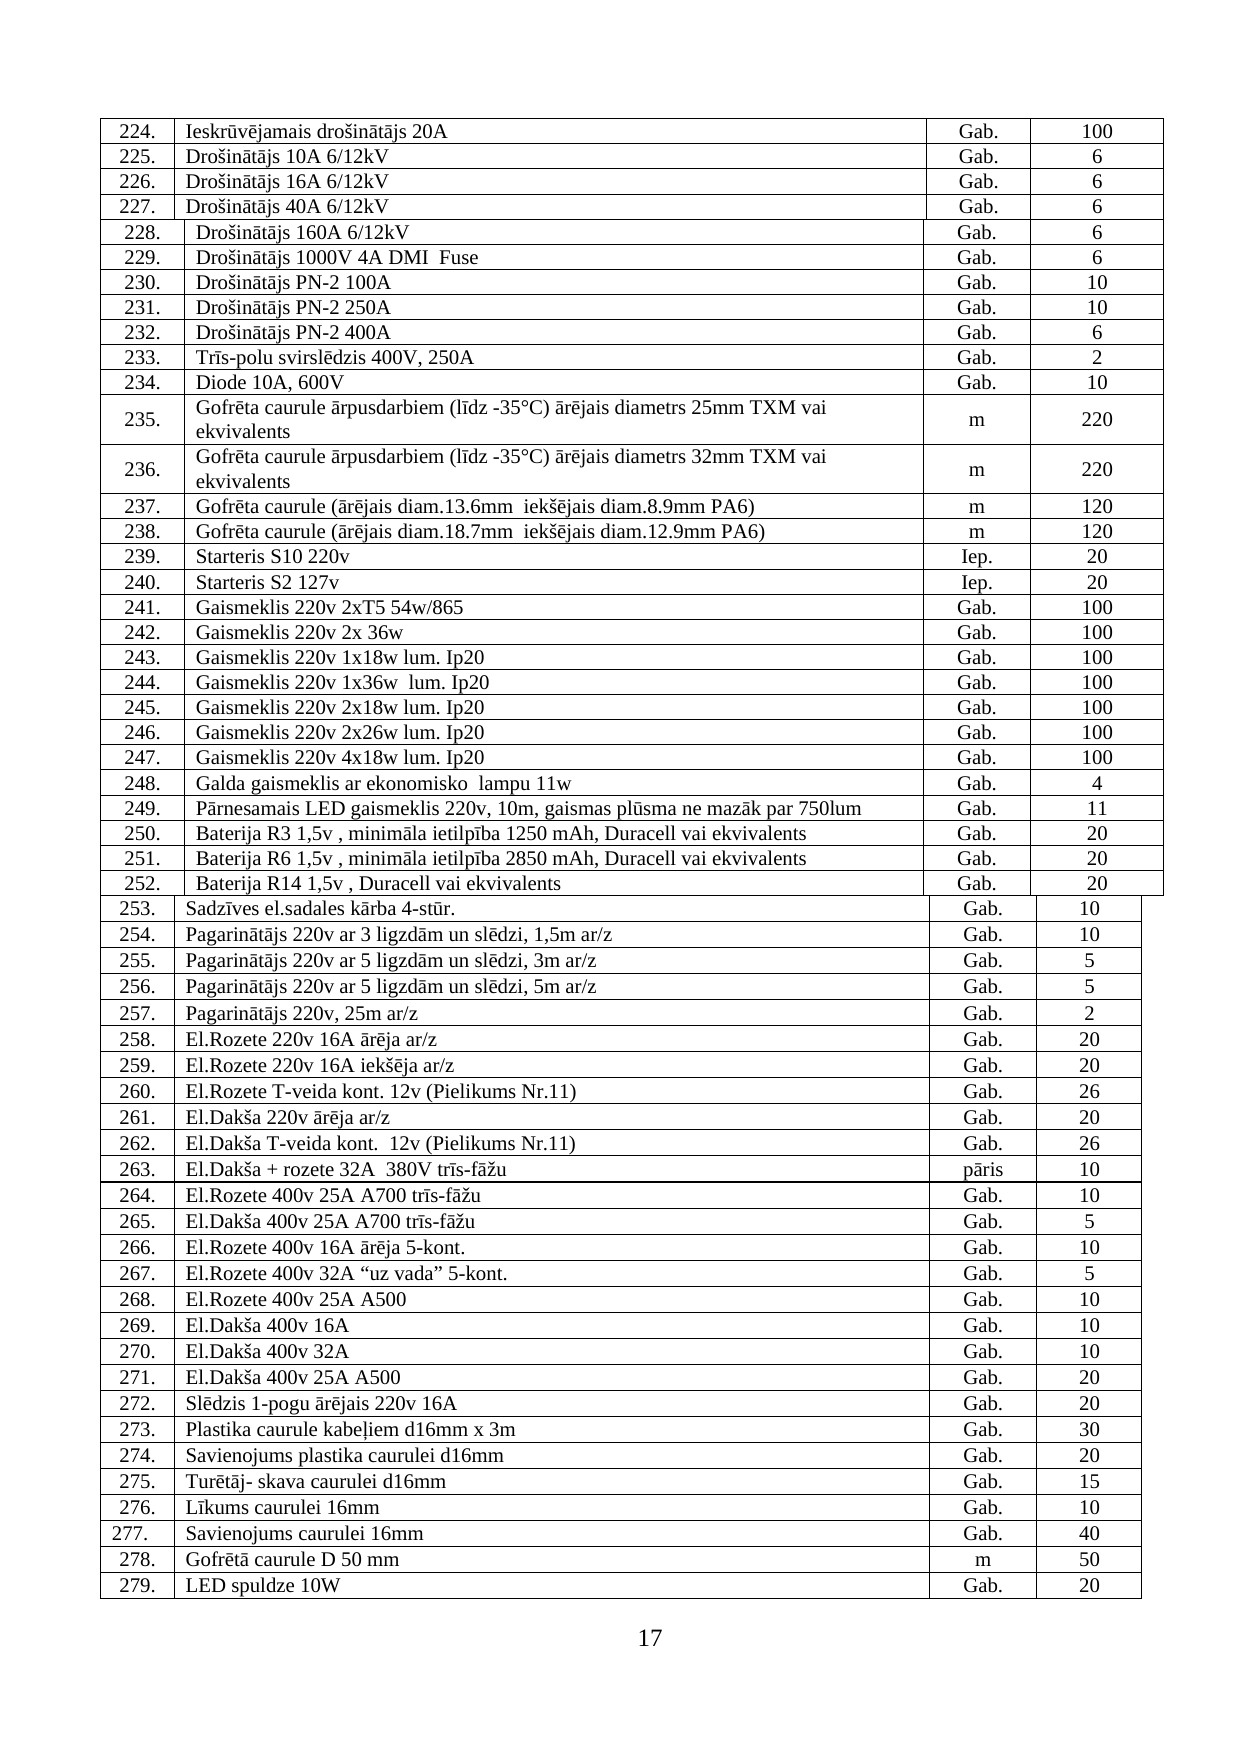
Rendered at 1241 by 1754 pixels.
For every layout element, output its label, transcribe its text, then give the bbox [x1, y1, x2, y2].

table_cell Gofrēta caurule (ārējais diam.13.6mm iekšējais diam.8.9mm PA6) [185, 494, 923, 518]
table_cell 239. [101, 544, 184, 568]
table_cell 20 [1031, 570, 1163, 594]
table_cell 10 [1037, 1313, 1141, 1338]
table_cell Gofrētā caurule D 50 mm [175, 1547, 929, 1572]
table_cell 10 [1037, 1183, 1141, 1207]
table_cell 50 [1037, 1547, 1141, 1572]
table_cell Gaismeklis 220v 2x26w lum. Ip20 [185, 720, 923, 744]
table_cell 269. [101, 1313, 174, 1338]
table_cell 10 [1037, 1235, 1141, 1259]
table_cell 6 [1031, 169, 1163, 193]
table_cell 226. [101, 169, 174, 193]
table_cell Gab. [930, 1313, 1036, 1338]
table_cell 233. [101, 345, 184, 369]
table_cell Drošinātājs 1000V 4A DMI Fuse [185, 245, 923, 269]
table_cell 20 [1037, 1573, 1141, 1598]
table_cell Gaismeklis 220v 4x18w lum. Ip20 [185, 745, 923, 769]
table_cell Gab. [924, 620, 1030, 644]
table_cell 10 [1037, 1156, 1141, 1181]
table_cell 275. [101, 1469, 174, 1494]
table_cell 20 [1031, 871, 1163, 895]
table_cell El.Rozete 400v 16A ārēja 5-kont. [175, 1235, 929, 1259]
table_cell 20 [1037, 1391, 1141, 1416]
table_cell 251. [101, 846, 184, 870]
table_cell 220 [1031, 445, 1163, 493]
table_cell Gab. [924, 370, 1030, 394]
table_cell 100 [1031, 670, 1163, 694]
table_cell 26 [1037, 1130, 1141, 1155]
table_cell Drošinātājs 160A 6/12kV [185, 220, 923, 244]
table_cell 241. [101, 595, 184, 619]
table_cell Gab. [930, 1052, 1036, 1077]
table_cell Pagarinātājs 220v, 25m ar/z [175, 1000, 929, 1025]
table_cell El.Rozete 400v 32A “uz vada” 5-kont. [175, 1261, 929, 1286]
table_cell 263. [101, 1156, 174, 1181]
table_cell 278. [101, 1547, 174, 1572]
table_cell 4 [1031, 770, 1163, 794]
table_cell 236. [101, 445, 184, 493]
table_cell Gab. [924, 595, 1030, 619]
table_cell 5 [1037, 1261, 1141, 1286]
table_cell Drošinātājs 16A 6/12kV [175, 169, 926, 193]
table_cell 120 [1031, 519, 1163, 543]
table_cell 224. [101, 119, 174, 143]
table_cell 6 [1031, 144, 1163, 168]
table_cell El.Rozete 400v 25A A500 [175, 1287, 929, 1312]
table_cell Gab. [924, 770, 1030, 794]
table_cell Gab. [930, 948, 1036, 973]
table_cell Gab. [930, 1104, 1036, 1129]
table_cell Gab. [927, 169, 1030, 193]
table_cell Gab. [930, 1130, 1036, 1155]
table_cell Pārnesamais LED gaismeklis 220v, 10m, gaismas plūsma ne mazāk par 750lum [185, 796, 923, 819]
table_cell El.Dakša 400v 25A A700 trīs-fāžu [175, 1209, 929, 1233]
table_cell Pagarinātājs 220v ar 5 ligzdām un slēdzi, 3m ar/z [175, 948, 929, 973]
table_cell 235. [101, 395, 184, 443]
table_cell 220 [1031, 395, 1163, 443]
table_cell Galda gaismeklis ar ekonomisko lampu 11w [185, 770, 923, 794]
table_cell Gab. [927, 119, 1030, 143]
table_cell 5 [1037, 974, 1141, 999]
table_cell 20 [1037, 1365, 1141, 1390]
table_cell 255. [101, 948, 174, 973]
table_cell Gab. [924, 295, 1030, 319]
table_cell 10 [1031, 370, 1163, 394]
table_cell 6 [1031, 320, 1163, 344]
table_cell 264. [101, 1183, 174, 1207]
table_cell 10 [1037, 1339, 1141, 1364]
table_cell 100 [1031, 645, 1163, 669]
table_cell 229. [101, 245, 184, 269]
table_cell 10 [1037, 1287, 1141, 1312]
table_cell Starteris S10 220v [185, 544, 923, 568]
table_cell 6 [1031, 245, 1163, 269]
table_cell Ieskrūvējamais drošinātājs 20A [175, 119, 926, 143]
table_cell 6 [1031, 195, 1163, 218]
table_cell Gab. [930, 1495, 1036, 1520]
table_cell Gab. [930, 1026, 1036, 1051]
table_cell 2 [1031, 345, 1163, 369]
table_cell El.Dakša T-veida kont. 12v (Pielikums Nr.11) [175, 1130, 929, 1155]
table_cell 20 [1037, 1443, 1141, 1468]
table_cell El.Rozete 220v 16A iekšēja ar/z [175, 1052, 929, 1077]
table_cell 268. [101, 1287, 174, 1312]
table_cell Iep. [924, 570, 1030, 594]
table_cell 100 [1031, 720, 1163, 744]
table_cell 266. [101, 1235, 174, 1259]
table_cell 225. [101, 144, 174, 168]
table_cell 30 [1037, 1417, 1141, 1442]
table_cell 249. [101, 796, 184, 819]
table_cell 100 [1031, 119, 1163, 143]
table_cell Gab. [930, 1183, 1036, 1207]
table_cell 10 [1031, 295, 1163, 319]
table_cell 100 [1031, 695, 1163, 719]
table_cell Gab. [930, 1078, 1036, 1103]
table_cell Drošinātājs 10A 6/12kV [175, 144, 926, 168]
table_cell Gaismeklis 220v 2x 36w [185, 620, 923, 644]
table_cell Drošinātājs 40A 6/12kV [175, 195, 926, 218]
table_cell 279. [101, 1573, 174, 1598]
table_cell 231. [101, 295, 184, 319]
table_cell Gofrēta caurule (ārējais diam.18.7mm iekšējais diam.12.9mm PA6) [185, 519, 923, 543]
table_cell Trīs-polu svirslēdzis 400V, 250A [185, 345, 923, 369]
table_cell 228. [101, 220, 184, 244]
table_cell Drošinātājs PN-2 100A [185, 270, 923, 294]
table_cell 265. [101, 1209, 174, 1233]
table_cell Pagarinātājs 220v ar 3 ligzdām un slēdzi, 1,5m ar/z [175, 922, 929, 947]
table_cell Gab. [927, 144, 1030, 168]
table_cell Gaismeklis 220v 2x18w lum. Ip20 [185, 695, 923, 719]
table_cell Gaismeklis 220v 1x18w lum. Ip20 [185, 645, 923, 669]
table_cell Gab. [924, 345, 1030, 369]
table_cell Gab. [924, 320, 1030, 344]
table_cell Gab. [930, 1417, 1036, 1442]
table_cell Gab. [924, 695, 1030, 719]
table_cell 245. [101, 695, 184, 719]
table_cell Gab. [924, 270, 1030, 294]
table_cell 227. [101, 195, 174, 218]
table_cell Iep. [924, 544, 1030, 568]
table_cell 271. [101, 1365, 174, 1390]
table_cell 5 [1037, 948, 1141, 973]
table_cell Gab. [930, 1391, 1036, 1416]
table_cell 242. [101, 620, 184, 644]
table_cell 100 [1031, 745, 1163, 769]
table_cell Gab. [924, 745, 1030, 769]
table_cell Gab. [924, 220, 1030, 244]
table_cell Gab. [930, 1339, 1036, 1364]
table_cell El.Rozete T-veida kont. 12v (Pielikums Nr.11) [175, 1078, 929, 1103]
table_cell Gab. [924, 846, 1030, 870]
table_cell El.Rozete 400v 25A A700 trīs-fāžu [175, 1183, 929, 1207]
table_cell 261. [101, 1104, 174, 1129]
table_cell 240. [101, 570, 184, 594]
table_cell 20 [1031, 544, 1163, 568]
table_cell 262. [101, 1130, 174, 1155]
table_cell Gaismeklis 220v 2xT5 54w/865 [185, 595, 923, 619]
table_cell 254. [101, 922, 174, 947]
table_cell Pagarinātājs 220v ar 5 ligzdām un slēdzi, 5m ar/z [175, 974, 929, 999]
table_cell Baterija R3 1,5v , minimāla ietilpība 1250 mAh, Duracell vai ekvivalents [185, 821, 923, 845]
table_cell 120 [1031, 494, 1163, 518]
table_cell Diode 10A, 600V [185, 370, 923, 394]
table_cell 15 [1037, 1469, 1141, 1494]
table_cell 246. [101, 720, 184, 744]
table_cell 253. [101, 896, 174, 921]
table_cell El.Dakša 400v 25A A500 [175, 1365, 929, 1390]
table_cell 230. [101, 270, 184, 294]
table_cell Gab. [924, 670, 1030, 694]
table_cell Gab. [930, 896, 1036, 921]
table_cell m [930, 1547, 1036, 1572]
table_cell Plastika caurule kabeļiem d16mm x 3m [175, 1417, 929, 1442]
table_cell Gab. [924, 796, 1030, 819]
table_cell 259. [101, 1052, 174, 1077]
table_cell LED spuldze 10W [175, 1573, 929, 1598]
table_cell 256. [101, 974, 174, 999]
table_cell Gab. [924, 821, 1030, 845]
table_cell 20 [1031, 821, 1163, 845]
table_cell Gab. [930, 1235, 1036, 1259]
table_cell Gab. [924, 720, 1030, 744]
table_cell 258. [101, 1026, 174, 1051]
table_cell Gab. [930, 1209, 1036, 1233]
table_cell Turētāj- skava caurulei d16mm [175, 1469, 929, 1494]
table_cell Gab. [930, 922, 1036, 947]
table_cell Gab. [930, 1000, 1036, 1025]
table_cell 100 [1031, 620, 1163, 644]
table_cell 260. [101, 1078, 174, 1103]
table_cell Gab. [924, 245, 1030, 269]
table_cell 248. [101, 770, 184, 794]
table_cell 247. [101, 745, 184, 769]
table_cell El.Dakša + rozete 32А 380V trīs-fāžu [175, 1156, 929, 1181]
table_cell Drošinātājs PN-2 250A [185, 295, 923, 319]
table_cell Baterija R14 1,5v , Duracell vai ekvivalents [185, 871, 923, 895]
table_cell m [924, 395, 1030, 443]
table_cell 244. [101, 670, 184, 694]
table_cell 237. [101, 494, 184, 518]
table_cell Savienojums caurulei 16mm [175, 1521, 929, 1546]
table_cell 270. [101, 1339, 174, 1364]
table_cell 10 [1031, 270, 1163, 294]
table_cell El.Dakša 400v 16A [175, 1313, 929, 1338]
table_cell 10 [1037, 922, 1141, 947]
table_cell Gofrēta caurule ārpusdarbiem (līdz -35°C) ārējais diametrs 25mm TXM vai ekvivalents [185, 395, 923, 443]
table_cell 273. [101, 1417, 174, 1442]
table_cell pāris [930, 1156, 1036, 1181]
table_cell 11 [1031, 796, 1163, 819]
table_cell Gab. [924, 645, 1030, 669]
table_cell 274. [101, 1443, 174, 1468]
table_cell Gaismeklis 220v 1x36w lum. Ip20 [185, 670, 923, 694]
table_cell Gab. [930, 1573, 1036, 1598]
table_cell 10 [1037, 1495, 1141, 1520]
table_cell Slēdzis 1-pogu ārējais 220v 16A [175, 1391, 929, 1416]
table_cell 2 [1037, 1000, 1141, 1025]
table_cell 5 [1037, 1209, 1141, 1233]
table_cell 234. [101, 370, 184, 394]
table_cell Sadzīves el.sadales kārba 4-stūr. [175, 896, 929, 921]
table_cell 250. [101, 821, 184, 845]
table_cell Gab. [930, 1365, 1036, 1390]
table_cell Līkums caurulei 16mm [175, 1495, 929, 1520]
table_cell Gofrēta caurule ārpusdarbiem (līdz -35°C) ārējais diametrs 32mm TXM vai ekvivalents [185, 445, 923, 493]
table_cell Gab. [930, 1443, 1036, 1468]
table_cell Gab. [930, 974, 1036, 999]
table_cell El.Rozete 220v 16A ārēja ar/z [175, 1026, 929, 1051]
table_cell m [924, 445, 1030, 493]
table_cell Gab. [924, 871, 1030, 895]
table_cell 232. [101, 320, 184, 344]
table_cell Gab. [927, 195, 1030, 218]
table_cell 257. [101, 1000, 174, 1025]
table_cell 243. [101, 645, 184, 669]
table_cell El.Dakša 220v ārēja ar/z [175, 1104, 929, 1129]
table_cell 20 [1037, 1026, 1141, 1051]
table_cell Gab. [930, 1521, 1036, 1546]
table_cell 252. [101, 871, 184, 895]
table_cell Gab. [930, 1261, 1036, 1286]
table_cell 276. [101, 1495, 174, 1520]
table_cell 238. [101, 519, 184, 543]
table_cell Gab. [930, 1287, 1036, 1312]
table_cell 26 [1037, 1078, 1141, 1103]
table_cell Gab. [930, 1469, 1036, 1494]
table_cell Starteris S2 127v [185, 570, 923, 594]
table_cell 267. [101, 1261, 174, 1286]
table_cell 272. [101, 1391, 174, 1416]
table_cell 20 [1037, 1104, 1141, 1129]
table_cell 10 [1037, 896, 1141, 921]
table_cell 20 [1037, 1052, 1141, 1077]
table_cell 6 [1031, 220, 1163, 244]
table_cell El.Dakša 400v 32A [175, 1339, 929, 1364]
table_cell Baterija R6 1,5v , minimāla ietilpība 2850 mAh, Duracell vai ekvivalents [185, 846, 923, 870]
table_cell Drošinātājs PN-2 400A [185, 320, 923, 344]
table_cell m [924, 494, 1030, 518]
table_cell 40 [1037, 1521, 1141, 1546]
table_cell 20 [1031, 846, 1163, 870]
table_cell Savienojums plastika caurulei d16mm [175, 1443, 929, 1468]
table_cell 100 [1031, 595, 1163, 619]
table_cell 277. [101, 1521, 174, 1546]
table_cell m [924, 519, 1030, 543]
